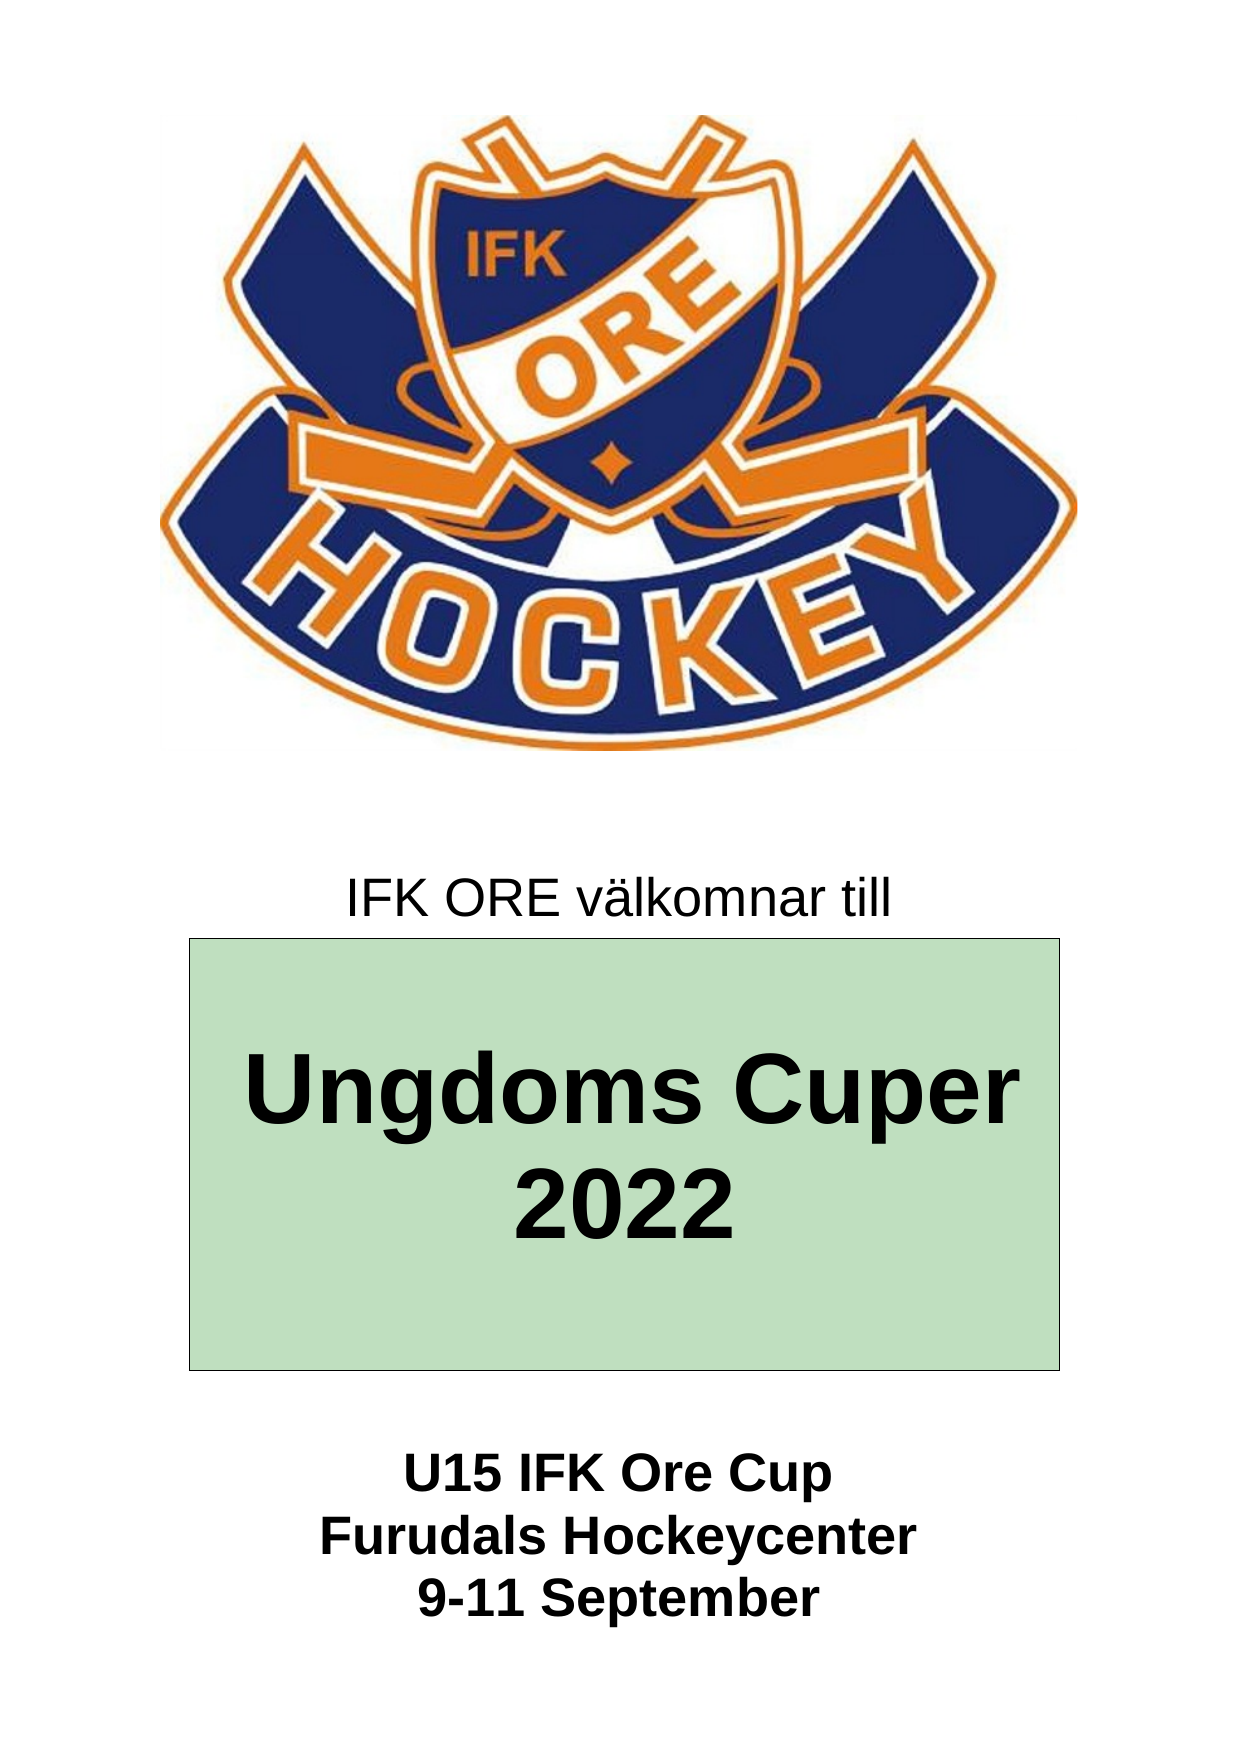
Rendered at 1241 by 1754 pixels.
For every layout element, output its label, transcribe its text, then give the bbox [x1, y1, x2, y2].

text 9-11 September [0, 1566, 1237, 1628]
text U15 IFK Ore Cup [0, 1441, 1237, 1503]
table_header Ungdoms Cuper 2022 [190, 939, 1059, 1370]
text IFK ORE välkomnar till [0, 866, 1237, 928]
picture [160, 115, 1078, 751]
text Furudals Hockeycenter [0, 1503, 1237, 1566]
